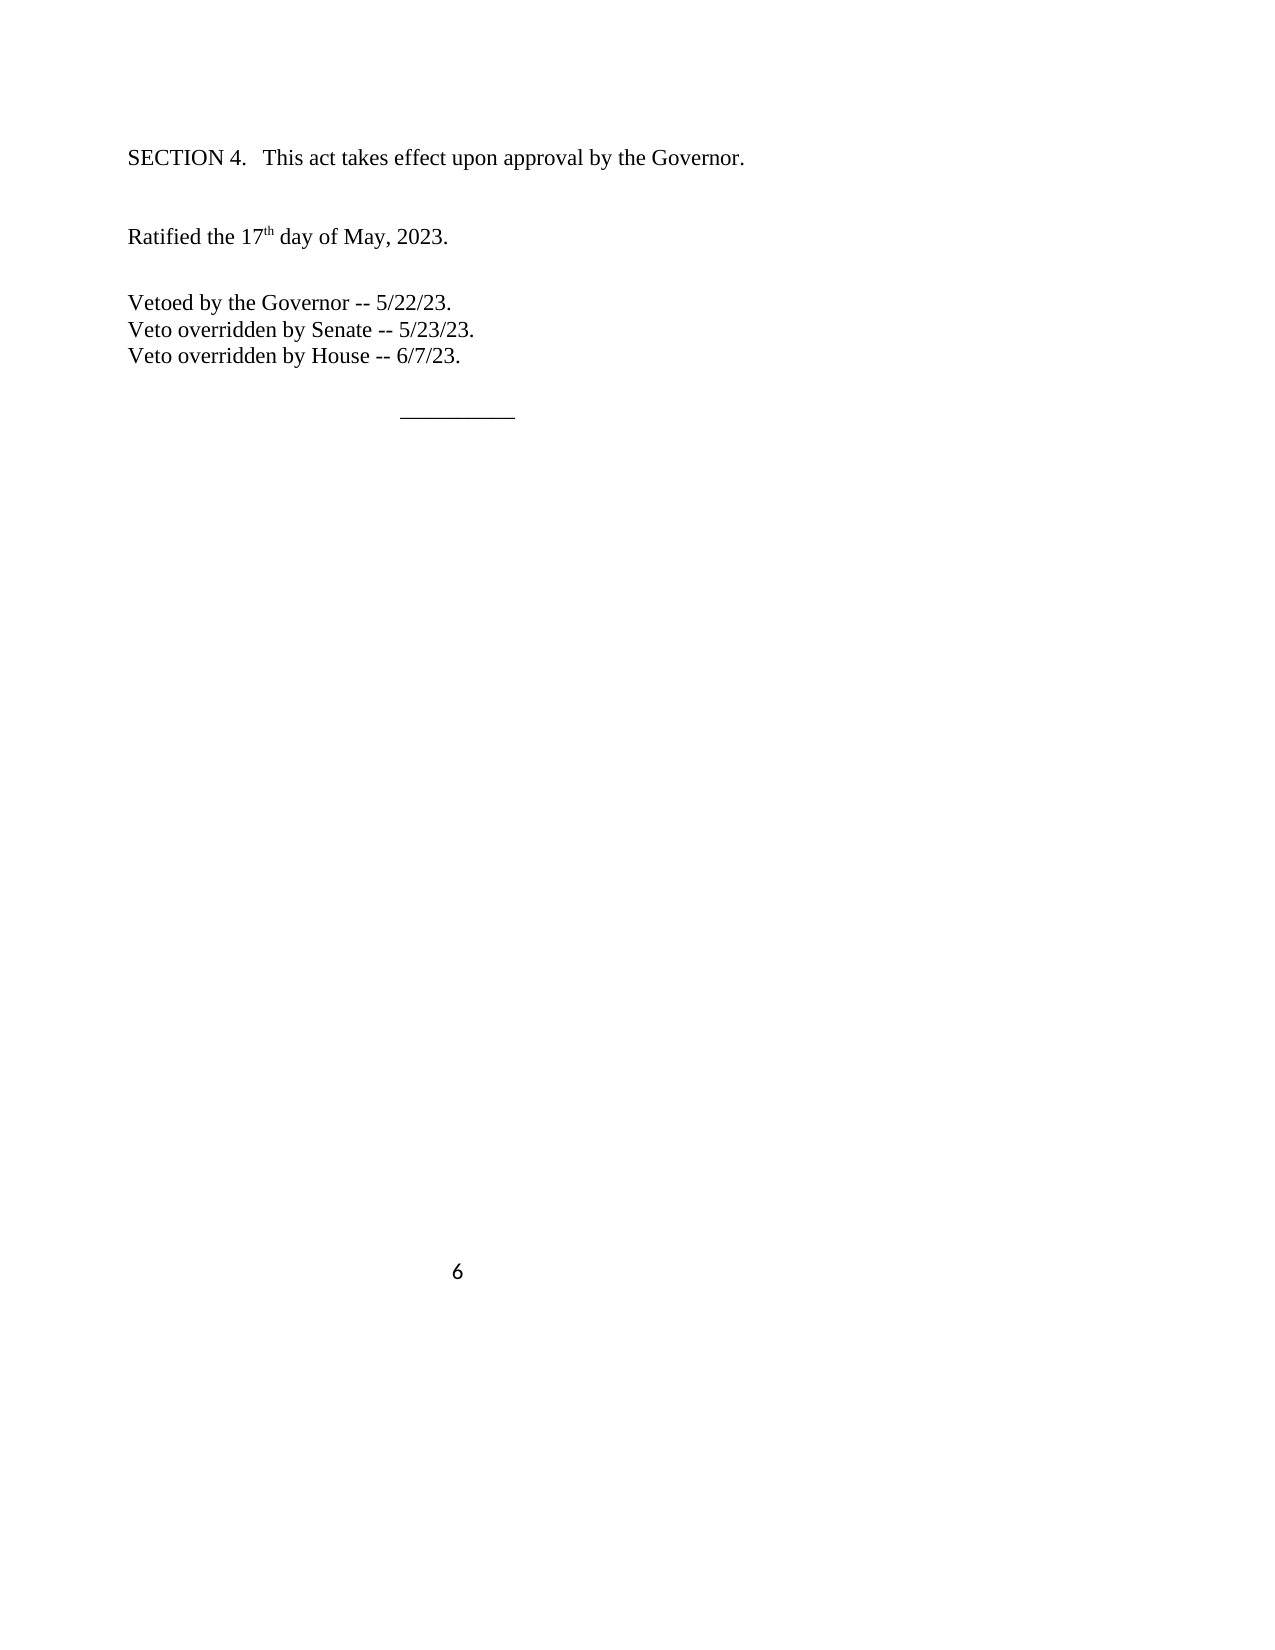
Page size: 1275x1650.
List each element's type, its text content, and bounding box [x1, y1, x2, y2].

text Veto overridden by House -- 6/7/23. [127, 342, 787, 368]
text Veto overridden by Senate -- 5/23/23. [127, 316, 787, 342]
text __________ [127, 395, 787, 421]
text Ratified the 17th day of May, 2023. [127, 223, 787, 250]
text Vetoed by the Governor -- 5/22/23. [127, 289, 787, 316]
text SECTION 4. This act takes effect upon approval by the Governor. [127, 144, 787, 171]
